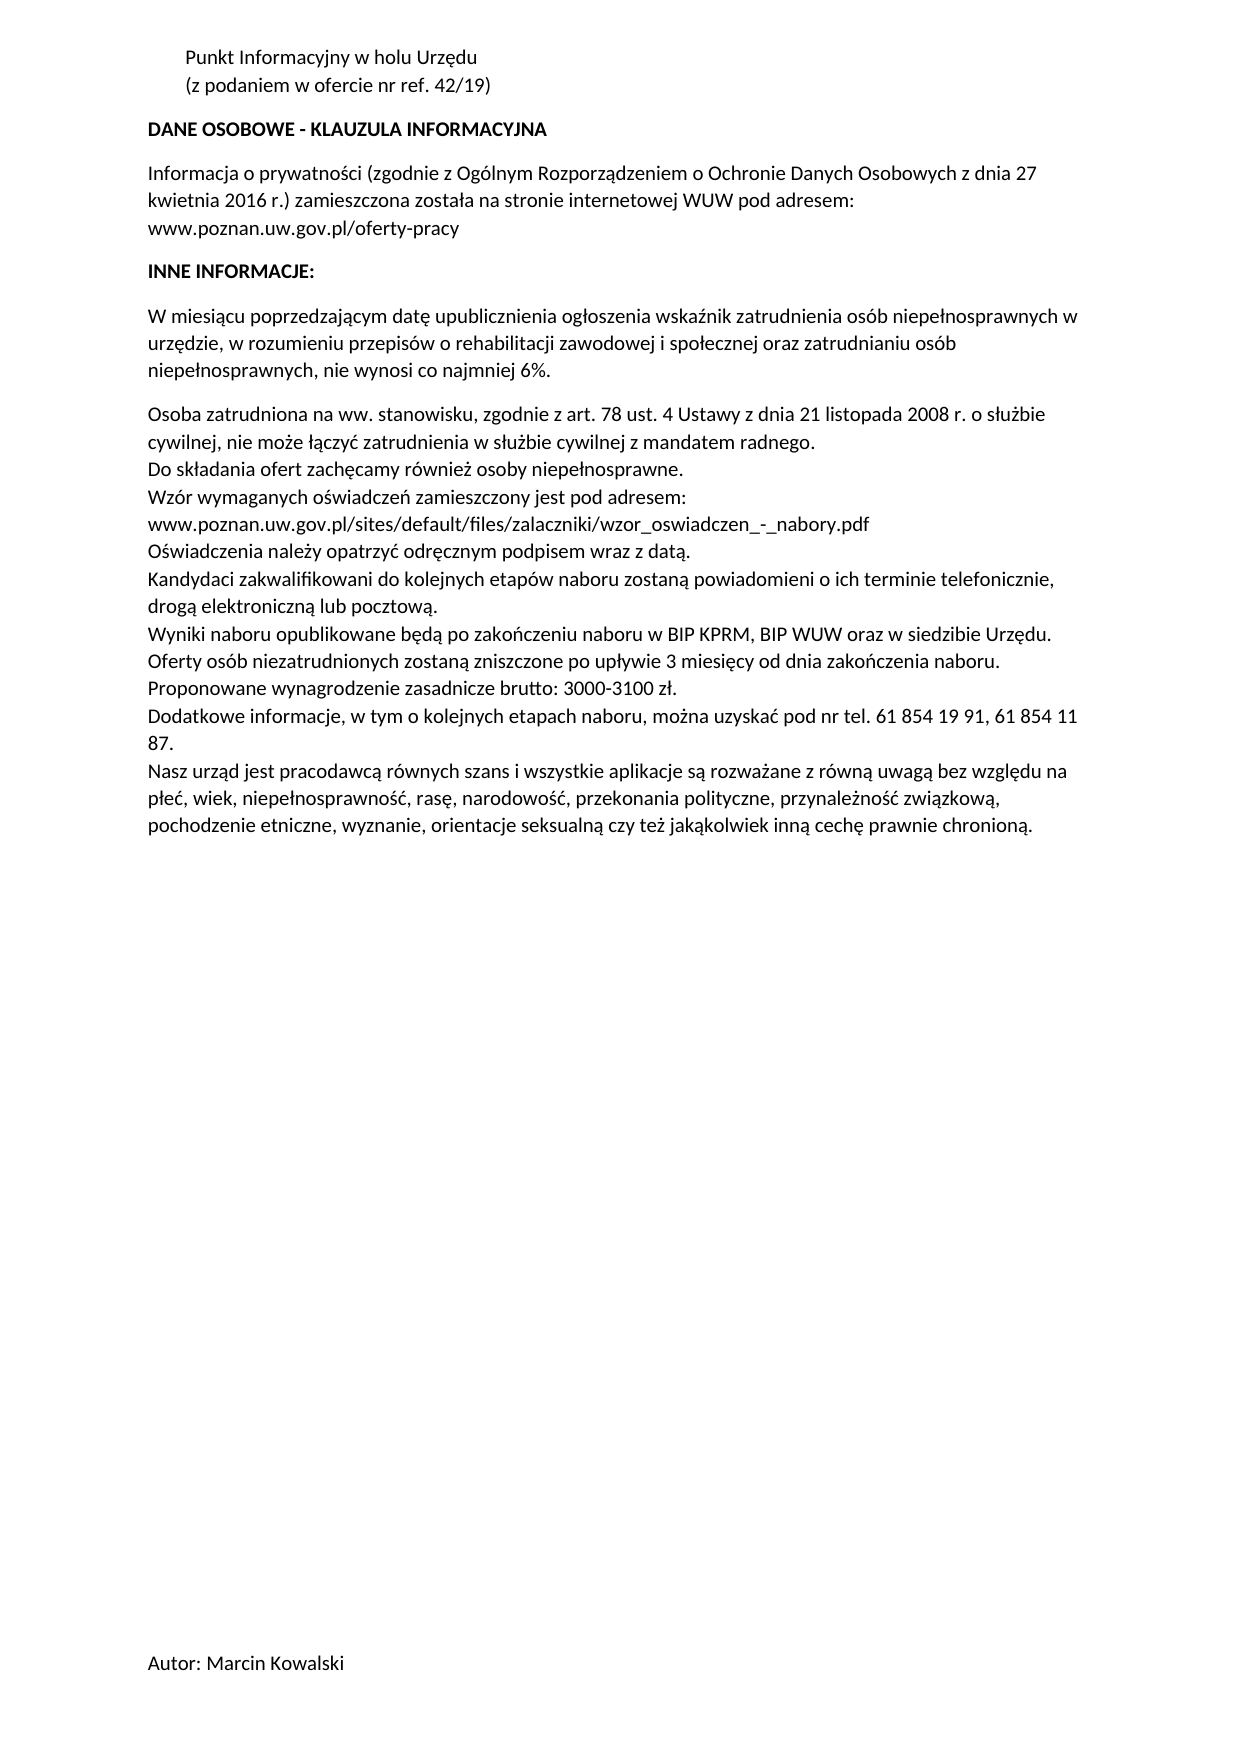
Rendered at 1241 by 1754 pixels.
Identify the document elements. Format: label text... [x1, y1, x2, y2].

text Informacja o prywatności (zgodnie z Ogólnym Rozporządzeniem o Ochronie Danych Osobowych z dnia 27 kwietnia 2016 r.) zamieszczona została na stronie internetowej WUW pod adresem: www.poznan.uw.gov.pl/oferty-pracy [148, 160, 1093, 240]
text Osoba zatrudniona na ww. stanowisku, zgodnie z art. 78 ust. 4 Ustawy z dnia 21 listopada 2008 r. o służbie cywilnej, nie może łączyć zatrudnienia w służbie cywilnej z mandatem radnego. Do składania ofert zachęcamy również osoby niepełnosprawne. Wzór wymaganych oświadczeń zamieszczony jest pod adresem: www.poznan.uw.gov.pl/sites/default/files/zalaczniki/wzor_oswiadczen_-_nabory.pdf Oświadczenia należy opatrzyć odręcznym podpisem wraz z datą. Kandydaci zakwalifikowani do kolejnych etapów naboru zostaną powiadomieni o ich terminie telefonicznie, drogą elektroniczną lub pocztową. Wyniki naboru opublikowane będą po zakończeniu naboru w BIP KPRM, BIP WUW oraz w siedzibie Urzędu. Oferty osób niezatrudnionych zostaną zniszczone po upływie 3 miesięcy od dnia zakończenia naboru. Proponowane wynagrodzenie zasadnicze brutto: 3000-3100 zł. Dodatkowe informacje, w tym o kolejnych etapach naboru, można uzyskać pod nr tel. 61 854 19 91, 61 854 11 87. Nasz urząd jest pracodawcą równych szans i wszystkie aplikacje są rozważane z równą uwagą bez względu na płeć, wiek, niepełnosprawność, rasę, narodowość, przekonania polityczne, przynależność związkową, pochodzenie etniczne, wyznanie, orientacje seksualną czy też jakąkolwiek inną cechę prawnie chronioną. [148, 402, 1093, 838]
text W miesiącu poprzedzającym datę upublicznienia ogłoszenia wskaźnik zatrudnienia osób niepełnosprawnych w urzędzie, w rozumieniu przepisów o rehabilitacji zawodowej i społecznej oraz zatrudnianiu osób niepełnosprawnych, nie wynosi co najmniej 6%. [148, 303, 1093, 383]
text DANE OSOBOWE - KLAUZULA INFORMACYJNA [148, 116, 1093, 141]
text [185, 44, 1093, 97]
text INNE INFORMACJE: [148, 259, 1093, 284]
text Autor: Marcin Kowalski [148, 1650, 1093, 1675]
